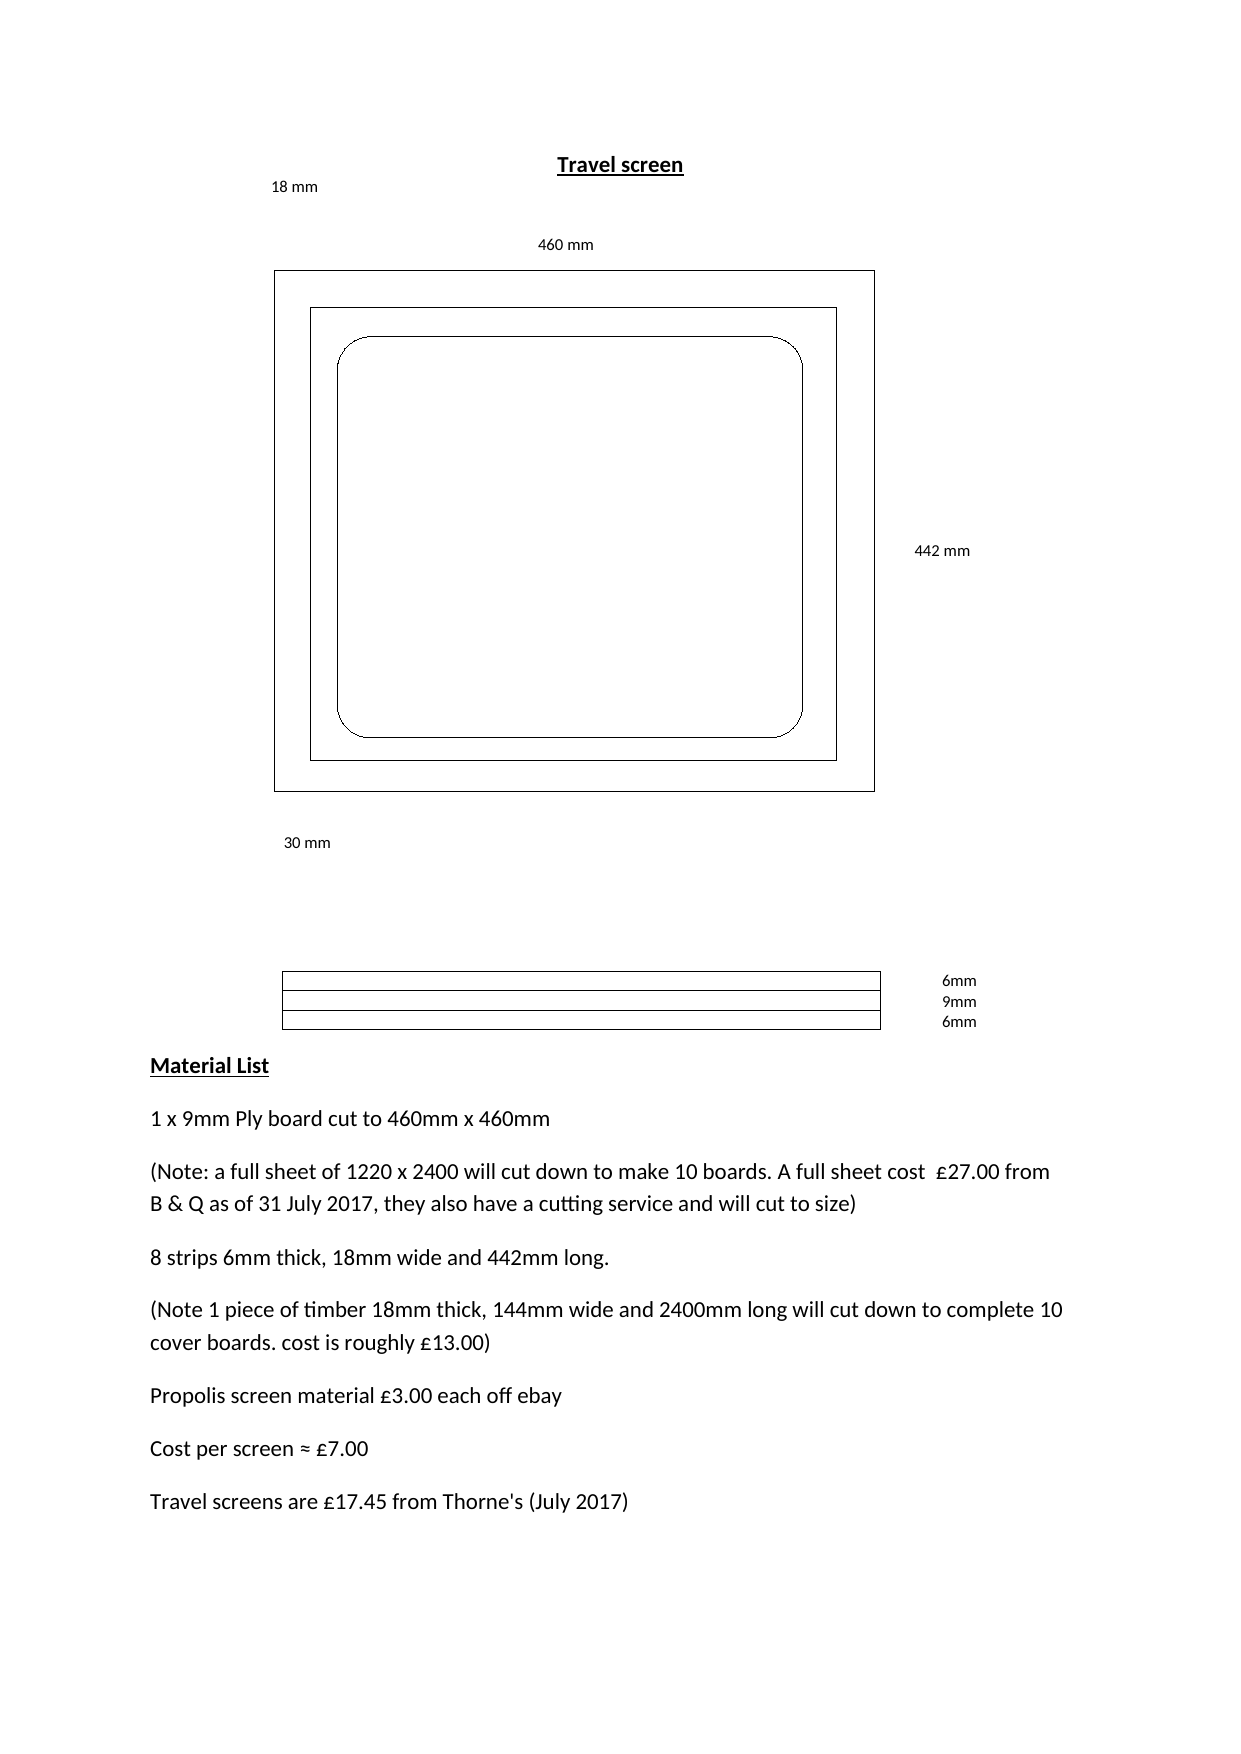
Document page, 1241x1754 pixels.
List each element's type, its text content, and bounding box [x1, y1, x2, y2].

text 8 strips 6mm thick, 18mm wide and 442mm long. [150, 1243, 1090, 1271]
text 1 x 9mm Ply board cut to 460mm x 460mm [150, 1104, 1090, 1132]
text Travel screens are £17.45 from Thorne's (July 2017) [150, 1487, 1090, 1515]
text (Note: a full sheet of 1220 x 2400 will cut down to make 10 boards. A full sheet cost £27.00 from B & Q as of 31 July 2017, they also have a cutting service and will cut to size) [150, 1157, 1090, 1218]
text Material List [150, 1051, 1090, 1079]
text Travel screen [150, 150, 1090, 178]
text (Note 1 piece of timber 18mm thick, 144mm wide and 2400mm long will cut down to complete 10 cover boards. cost is roughly £13.00) [150, 1296, 1090, 1356]
text Cost per screen ≈ £7.00 [150, 1434, 1090, 1462]
text Propolis screen material £3.00 each off ebay [150, 1381, 1090, 1409]
